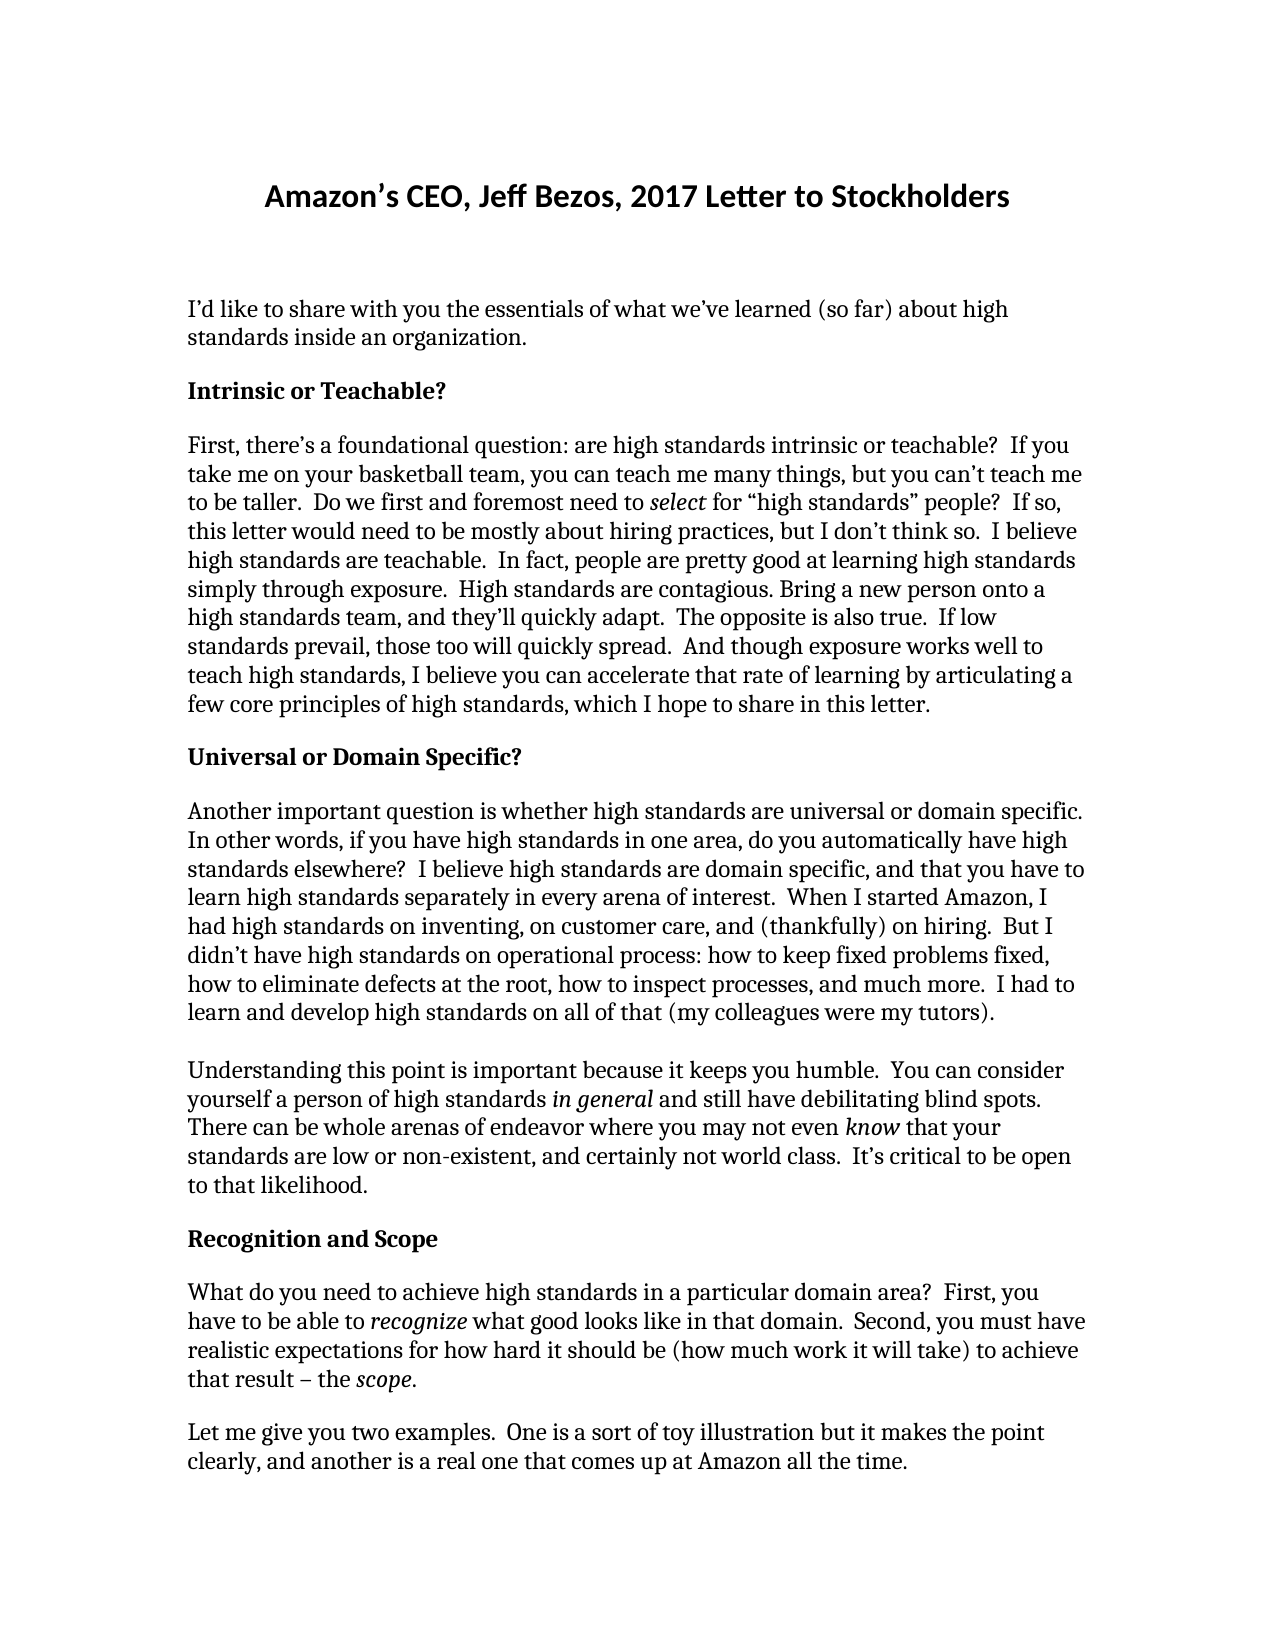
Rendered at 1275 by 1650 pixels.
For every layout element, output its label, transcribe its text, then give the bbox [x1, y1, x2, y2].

text What do you need to achieve high standards in a particular domain area? First, you have to be able to recognize what good looks like in that domain. Second, you must have realistic expectations for how hard it should be (how much work it will take) to achieve that result – the scope. [187, 1278, 1087, 1393]
text Universal or Domain Specific? [187, 743, 1087, 772]
text Another important question is whether high standards are universal or domain specific. In other words, if you have high standards in one area, do you automatically have high standards elsewhere? I believe high standards are domain specific, and that you have to learn high standards separately in every arena of interest. When I started Amazon, I had high standards on inventing, on customer care, and (thankfully) on hiring. But I didn’t have high standards on operational process: how to keep fixed problems fixed, how to eliminate defects at the root, how to inspect processes, and much more. I had to learn and develop high standards on all of that (my colleagues were my tutors). [187, 797, 1087, 1027]
text First, there’s a foundational question: are high standards intrinsic or teachable? If you take me on your basketball team, you can teach me many things, but you can’t teach me to be taller. Do we first and foremost need to select for “high standards” people? If so, this letter would need to be mostly about hiring practices, but I don’t think so. I believe high standards are teachable. In fact, people are pretty good at learning high standards simply through exposure. High standards are contagious. Bring a new person onto a high standards team, and they’ll quickly adapt. The opposite is also true. If low standards prevail, those too will quickly spread. And though exposure works well to teach high standards, I believe you can accelerate that rate of learning by articulating a few core principles of high standards, which I hope to share in this letter. [187, 431, 1087, 718]
text Amazon’s CEO, Jeff Bezos, 2017 Letter to Stockholders [187, 175, 1087, 216]
text Let me give you two examples. One is a sort of toy illustration but it makes the point clearly, and another is a real one that comes up at Amazon all the time. [187, 1418, 1087, 1476]
text Understanding this point is important because it keeps you humble. You can consider yourself a person of high standards in general and still have debilitating blind spots. There can be whole arenas of endeavor where you may not even know that your standards are low or non-existent, and certainly not world class. It’s critical to be open to that likelihood. [187, 1056, 1087, 1199]
text Intrinsic or Teachable? [187, 377, 1087, 406]
text Recognition and Scope [187, 1224, 1087, 1253]
text I’d like to share with you the essentials of what we’ve learned (so far) about high standards inside an organization. [187, 294, 1087, 352]
